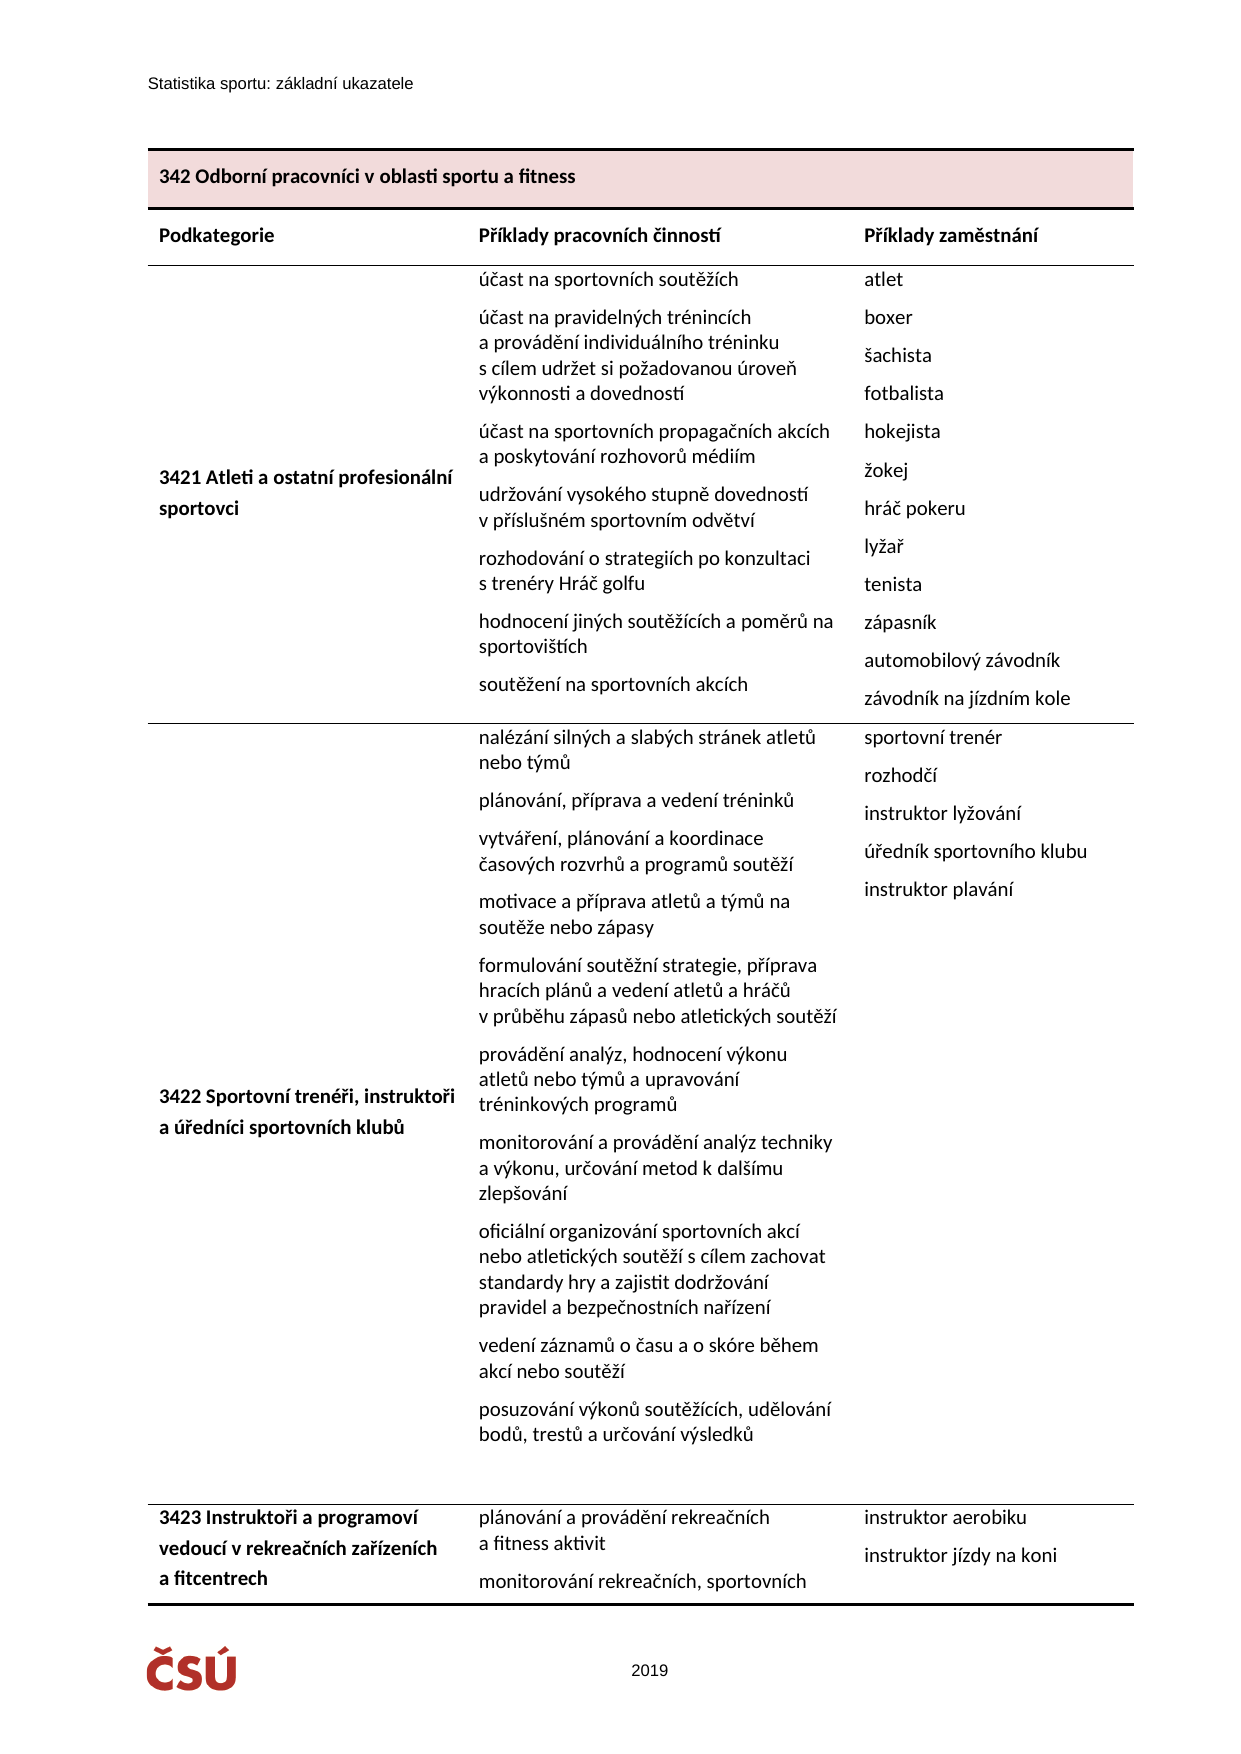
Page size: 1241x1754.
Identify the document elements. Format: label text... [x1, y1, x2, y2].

table_cell atlet boxer šachista fotbalista hokejista žokej hráč pokeru lyžař tenista zápasník automobilový závodník závodník na jízdním kole [853, 266, 1133, 723]
table_cell sportovní trenér rozhodčí instruktor lyžování úředník sportovního klubu instruktor plavání [853, 724, 1133, 1503]
table_cell Podkategorie [148, 210, 467, 265]
picture [146, 1646, 236, 1691]
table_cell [148, 1505, 467, 1603]
table_cell nalézání silných a slabých stránek atletů nebo týmů plánování, příprava a vedení tréninků vytváření, plánování a koordinace časových rozvrhů a programů soutěží motivace a příprava atletů a týmů na soutěže nebo zápasy formulování soutěžní strategie, příprava hracích plánů a vedení atletů a hráčů v průběhu zápasů nebo atletických soutěží provádění analýz, hodnocení výkonu atletů nebo týmů a upravování tréninkových programů monitorování a provádění analýz techniky a výkonu, určování metod k dalšímu zlepšování oficiální organizování sportovních akcí nebo atletických soutěží s cílem zachovat standardy hry a zajistit dodržování pravidel a bezpečnostních nařízení vedení záznamů o času a o skóre během akcí nebo soutěží posuzování výkonů soutěžících, udělování bodů, trestů a určování výsledků [468, 724, 853, 1503]
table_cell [468, 1505, 853, 1603]
table_header 342 Odborní pracovníci v oblasti sportu a fitness [148, 151, 1133, 207]
table_cell 3422 Sportovní trenéři, instruktoři a úředníci sportovních klubů [148, 724, 467, 1503]
table_cell Příklady pracovních činností [468, 210, 853, 265]
table_cell účast na sportovních soutěžích účast na pravidelných trénincích a provádění individuálního tréninku s cílem udržet si požadovanou úroveň výkonnosti a dovedností účast na sportovních propagačních akcích a poskytování rozhovorů médiím udržování vysokého stupně dovedností v příslušném sportovním odvětví rozhodování o strategiích po konzultaci s trenéry Hráč golfu hodnocení jiných soutěžících a poměrů na sportovištích soutěžení na sportovních akcích [468, 266, 853, 723]
table_cell Příklady zaměstnání [853, 210, 1133, 265]
table_cell 3421 Atleti a ostatní profesionální sportovci [148, 266, 467, 723]
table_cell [853, 1505, 1133, 1603]
